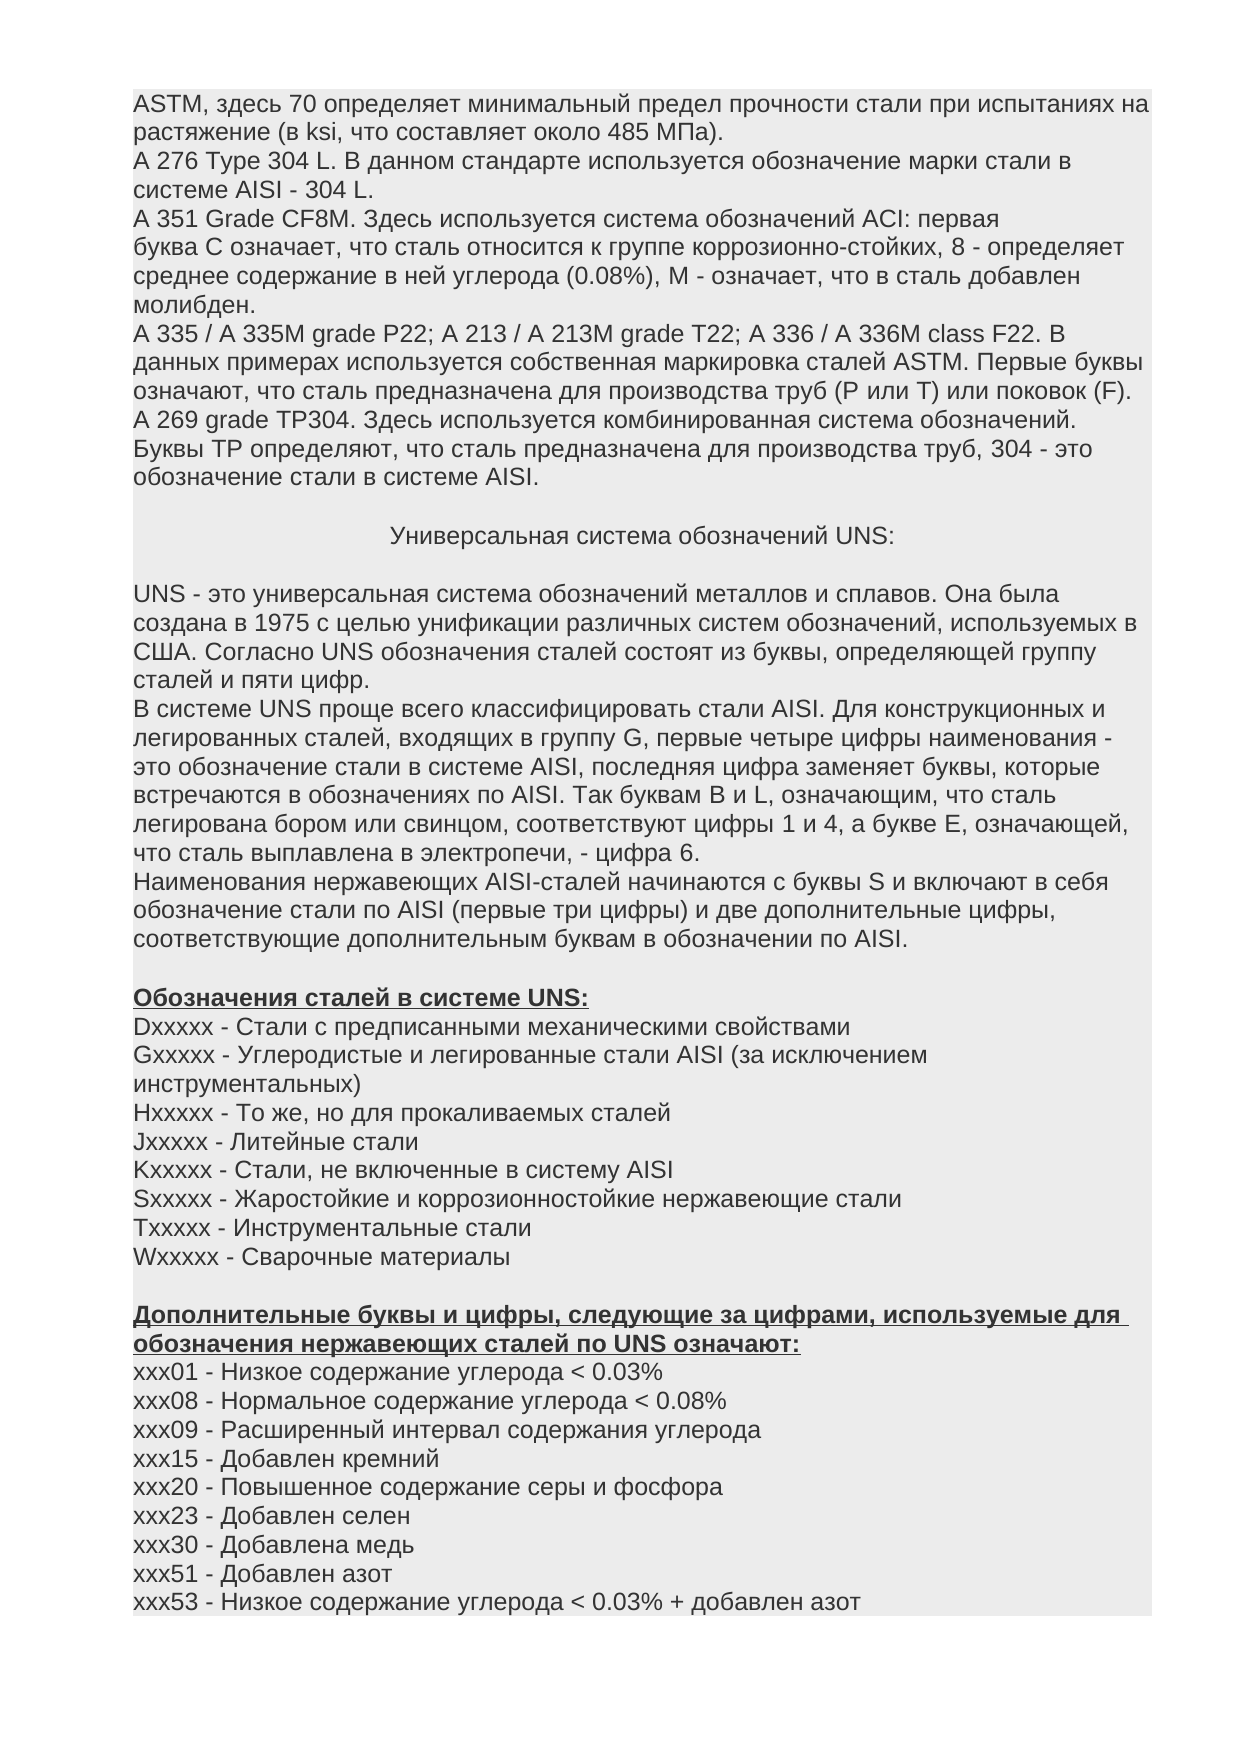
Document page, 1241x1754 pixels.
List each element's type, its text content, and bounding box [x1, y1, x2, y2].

text Дополнительные буквы и цифры, следующие за цифрами, используемые для обозначения нержавеющих сталей по UNS означают: хxx01 - Низкое содержание углерода < 0.03% хxx08 - Нормальное содержание углерода < 0.08% хxx09 - Расширенный интервал содержания углерода хxx15 - Добавлен кремний хxx20 - Повышенное содержание серы и фосфора хxx23 - Добавлен селен хxx30 - Добавлена медь хxx51 - Добавлен азот хxx53 - Низкое содержание углерода < 0.03% + добавлен азот [133, 1300, 1152, 1616]
text Универсальная система обозначений UNS: [133, 521, 1152, 549]
text Обозначения сталей в системе UNS: Dxxxxx - Стали с предписанными механическими свойствами Gxxxxx - Углеродистые и легированные стали AISI (за исключением инструментальных) Hxxxxx - То же, но для прокаливаемых сталей Jxxxxx - Литейные стали Kxxxxx - Стали, не включенные в систему AISI Sxxxxx - Жаростойкие и коррозионностойкие нержавеющие стали Txxxxx - Инструментальные стали Wxxxxx - Сварочные материалы [133, 983, 1152, 1270]
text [133, 89, 1152, 491]
text UNS - это универсальная система обозначений металлов и сплавов. Она была создана в 1975 с целью унификации различных систем обозначений, используемых в США. Согласно UNS обозначения сталей состоят из буквы, определяющей группу сталей и пяти цифр. В системе UNS проще всего классифицировать стали AISI. Для конструкционных и легированных сталей, входящих в группу G, первые четыре цифры наименования - это обозначение стали в системе AISI, последняя цифра заменяет буквы, которые встречаются в обозначениях по AISI. Так буквам B и L, означающим, что сталь легирована бором или свинцом, соответствуют цифры 1 и 4, а букве E, означающей, что сталь выплавлена в электропечи, - цифра 6. Наименования нержавеющих AISI-сталей начинаются с буквы S и включают в себя обозначение стали по AISI (первые три цифры) и две дополнительные цифры, соответствующие дополнительным буквам в обозначении по AISI. [133, 579, 1152, 953]
